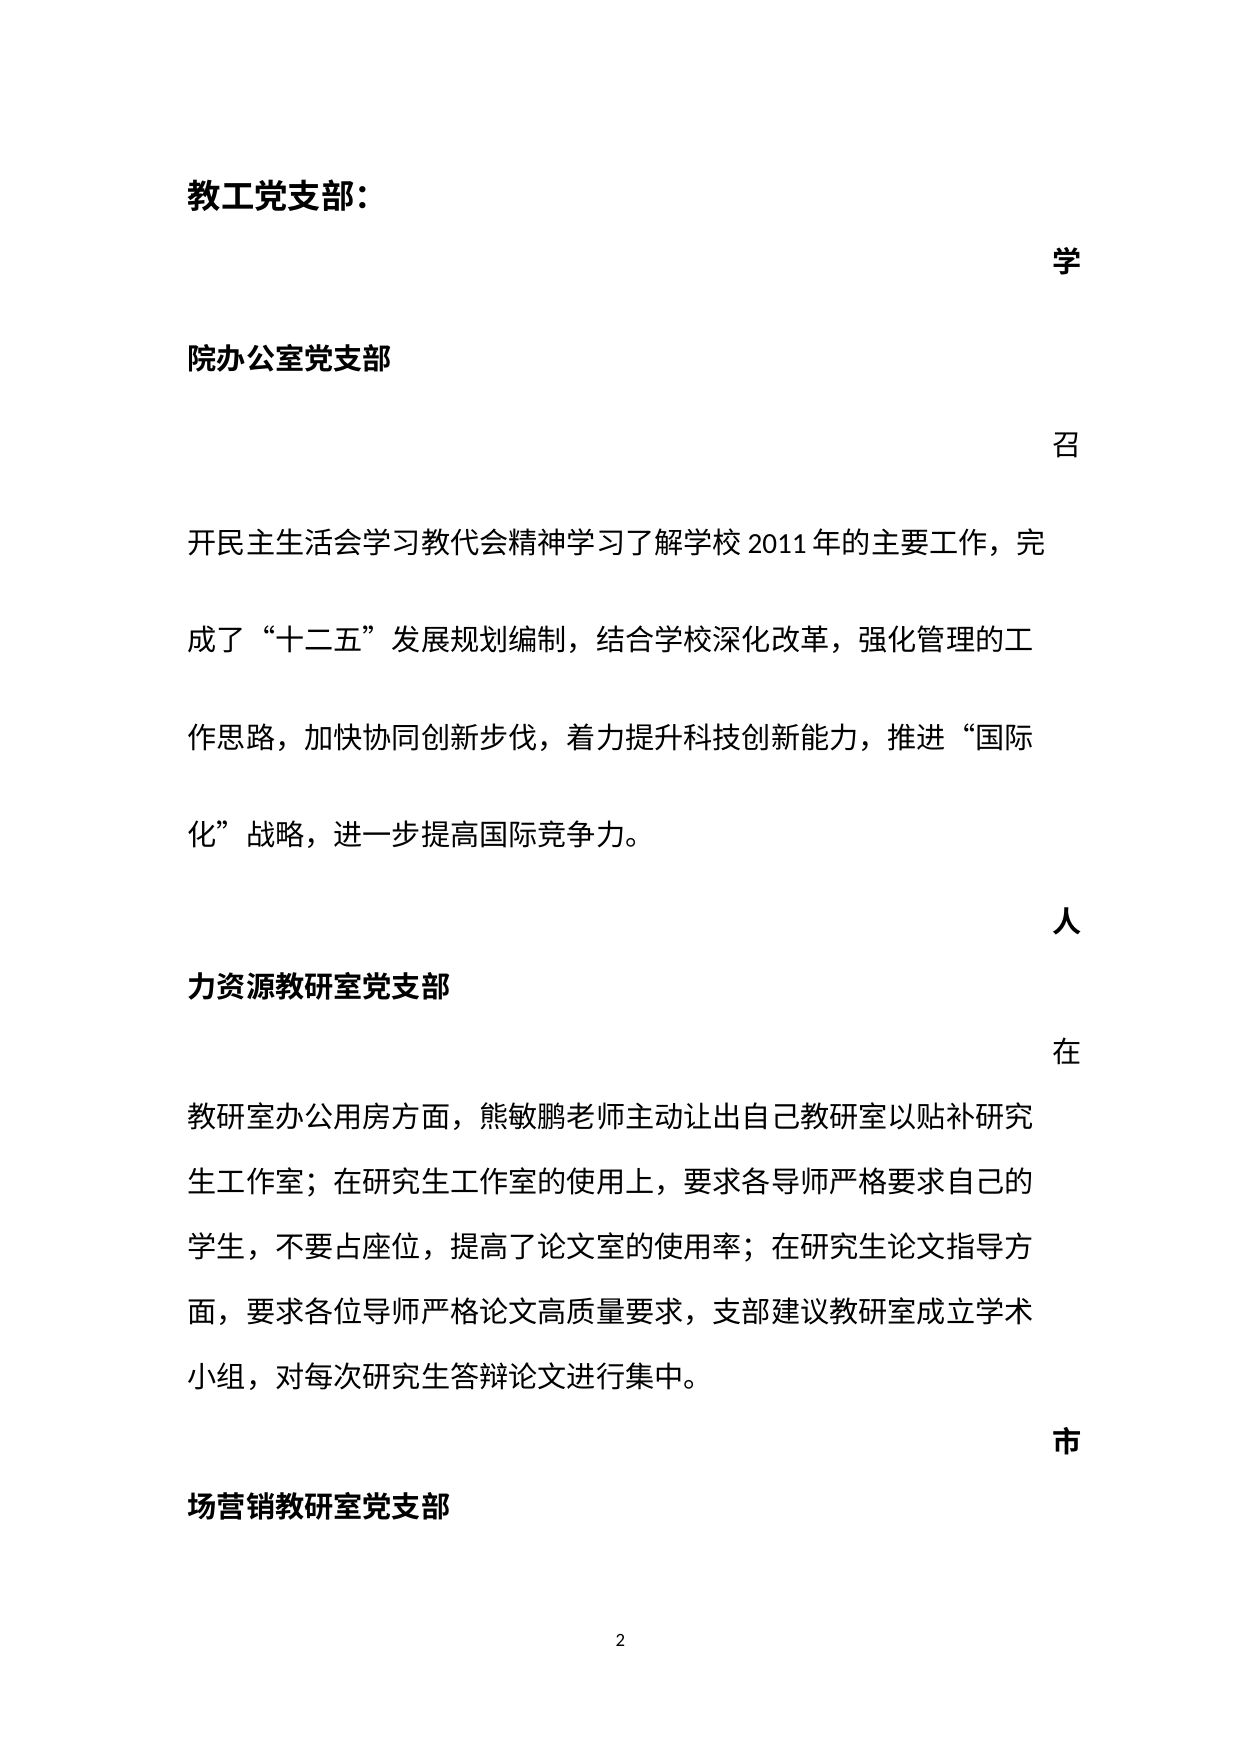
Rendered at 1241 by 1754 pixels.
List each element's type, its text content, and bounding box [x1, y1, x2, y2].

text 市场营销教研室党支部 [187, 1407, 1053, 1537]
text 教工党支部： [187, 162, 1053, 227]
text 学院办公室党支部 [187, 227, 1053, 389]
text 在教研室办公用房方面，熊敏鹏老师主动让出自己教研室以贴补研究生工作室；在研究生工作室的使用上，要求各导师严格要求自己的学生，不要占座位，提高了论文室的使用率；在研究生论文指导方面，要求各位导师严格论文高质量要求，支部建议教研室成立学术小组，对每次研究生答辩论文进行集中。 [187, 1017, 1053, 1407]
text 人力资源教研室党支部 [187, 887, 1053, 1017]
text 召开民主生活会学习教代会精神学习了解学校2011年的主要工作，完成了“十二五”发展规划编制，结合学校深化改革，强化管理的工作思路，加快协同创新步伐，着力提升科技创新能力，推进“国际化”战略，进一步提高国际竞争力。 [187, 411, 1053, 866]
